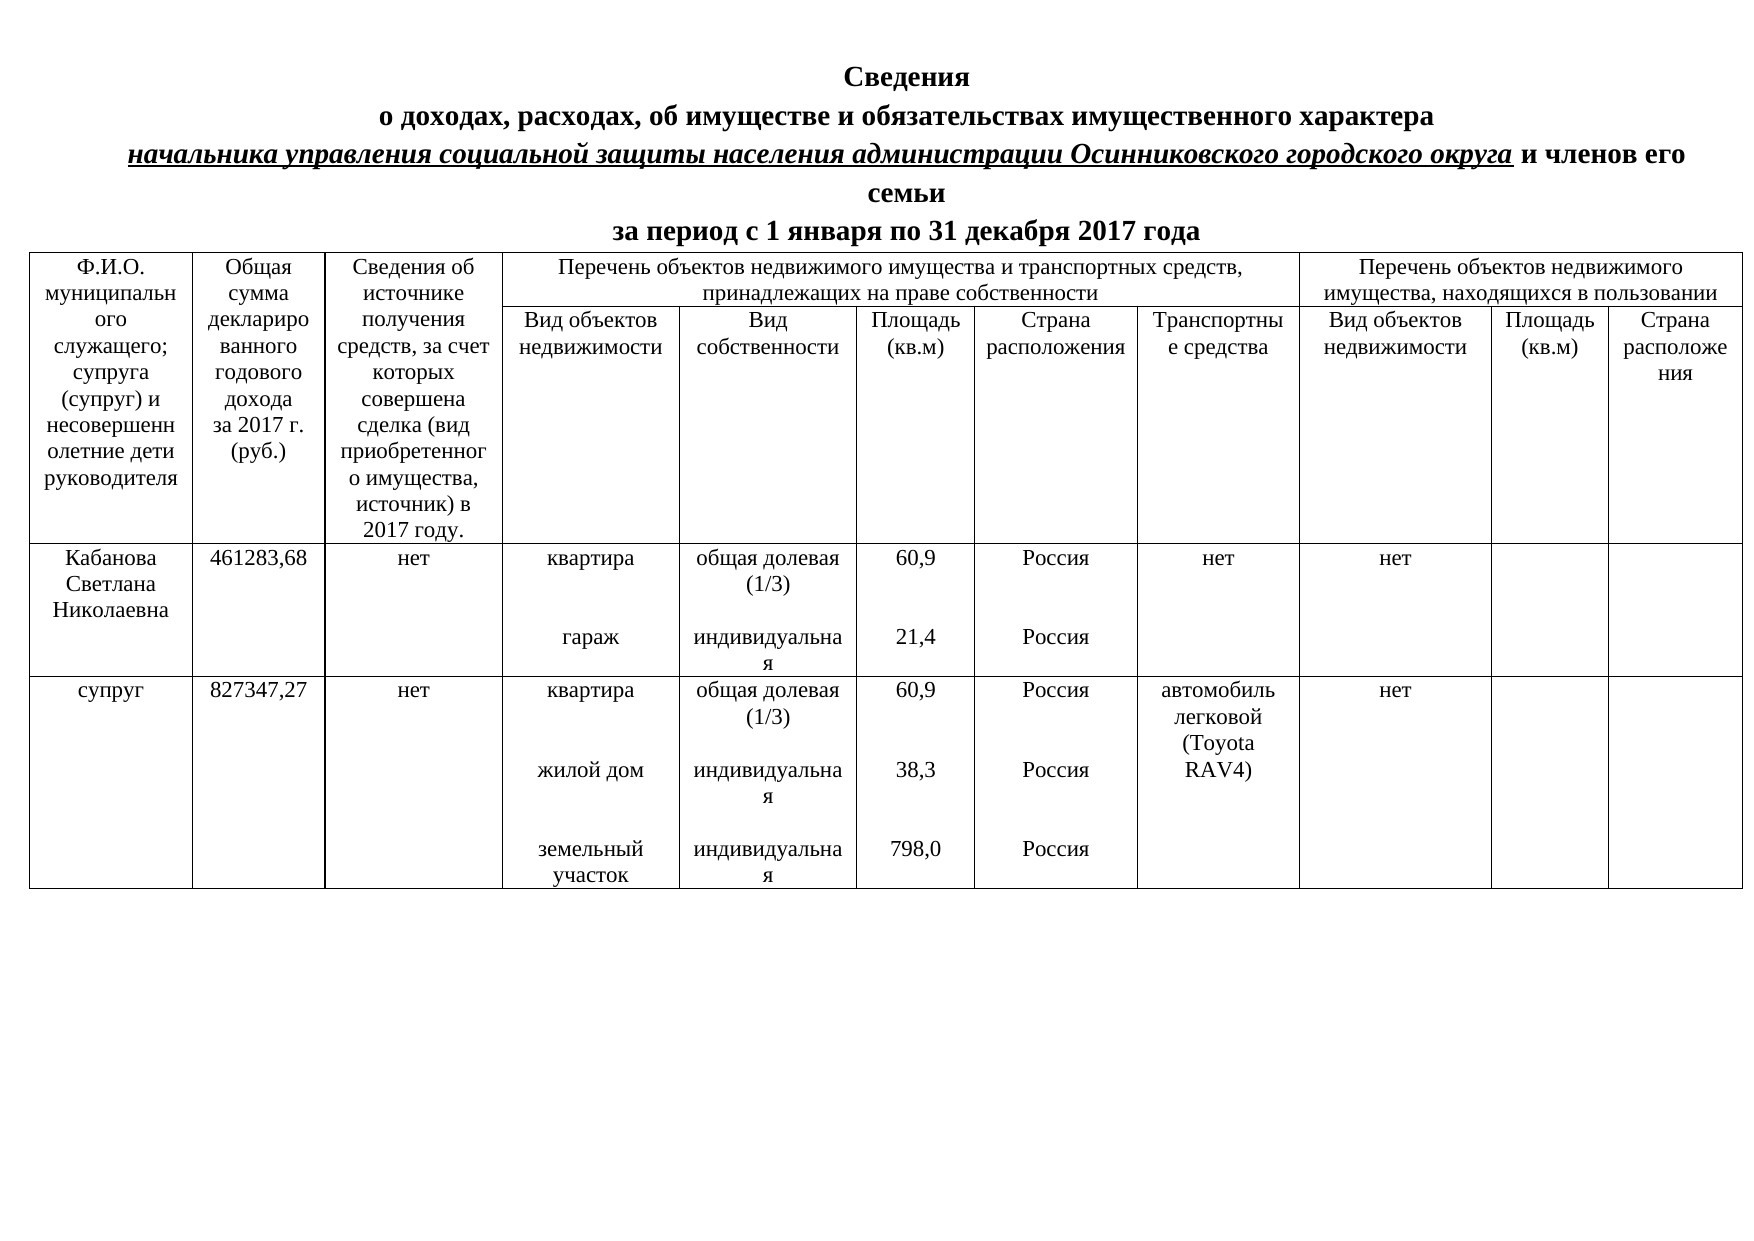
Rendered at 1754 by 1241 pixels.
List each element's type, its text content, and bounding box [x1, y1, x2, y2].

table_cell [1609, 544, 1742, 676]
table_cell нет [1138, 544, 1299, 676]
table_cell Транспортные средства [1138, 307, 1299, 543]
text начальника управления социальной защиты населения администрации Осинниковского городского округа и членов его семьи [118, 136, 1695, 208]
table_cell [1609, 677, 1742, 887]
table_cell общая долевая (1/3) индивидуальная [680, 544, 856, 676]
table_cell Россия Россия [975, 544, 1137, 676]
table_cell Вид объектов недвижимости [1300, 307, 1491, 543]
table_cell 60,9 38,3 798,0 [857, 677, 974, 887]
table_cell Страна расположения [1609, 307, 1742, 543]
table_cell Россия Россия Россия [975, 677, 1137, 887]
table_cell 827347,27 [193, 677, 324, 887]
table_header Ф.И.О. муниципального служащего; супруга (супруг) и несовершеннолетние дети руководителя [30, 253, 192, 543]
table_cell нет [326, 677, 502, 887]
table_header Перечень объектов недвижимого имущества, находящихся в пользовании [1300, 253, 1742, 306]
table_cell Кабанова Светлана Николаевна [30, 544, 192, 676]
table_cell общая долевая (1/3) индивидуальная индивидуальная [680, 677, 856, 887]
table_cell Вид собственности [680, 307, 856, 543]
table_cell автомобиль легковой (Toyota RAV4) [1138, 677, 1299, 887]
table_header Перечень объектов недвижимого имущества и транспортных средств, принадлежащих на праве собственности [503, 253, 1299, 306]
table_cell Вид объектов недвижимости [503, 307, 679, 543]
table_cell Площадь (кв.м) [857, 307, 974, 543]
table_cell Страна расположения [975, 307, 1137, 543]
text о доходах, расходах, об имуществе и обязательствах имущественного характера [118, 98, 1695, 131]
table_cell 60,9 21,4 [857, 544, 974, 676]
table_cell [1492, 544, 1608, 676]
text Cведения [118, 59, 1695, 93]
text за период с 1 января по 31 декабря 2017 года [118, 213, 1695, 247]
table_cell 461283,68 [193, 544, 324, 676]
table_cell нет [1300, 544, 1491, 676]
table_header Сведения об источнике получения средств, за счет которых совершена сделка (вид приобретенного имущества, источник) в 2017 году. [326, 253, 502, 543]
table_cell [1492, 677, 1608, 887]
table_cell нет [1300, 677, 1491, 887]
table_cell Площадь (кв.м) [1492, 307, 1608, 543]
table_header Общая сумма декларированного годового дохода за 2017 г. (руб.) [193, 253, 324, 543]
table_cell нет [326, 544, 502, 676]
table_cell супруг [30, 677, 192, 887]
table_cell квартира жилой дом земельный участок [503, 677, 679, 887]
table_cell квартира гараж [503, 544, 679, 676]
